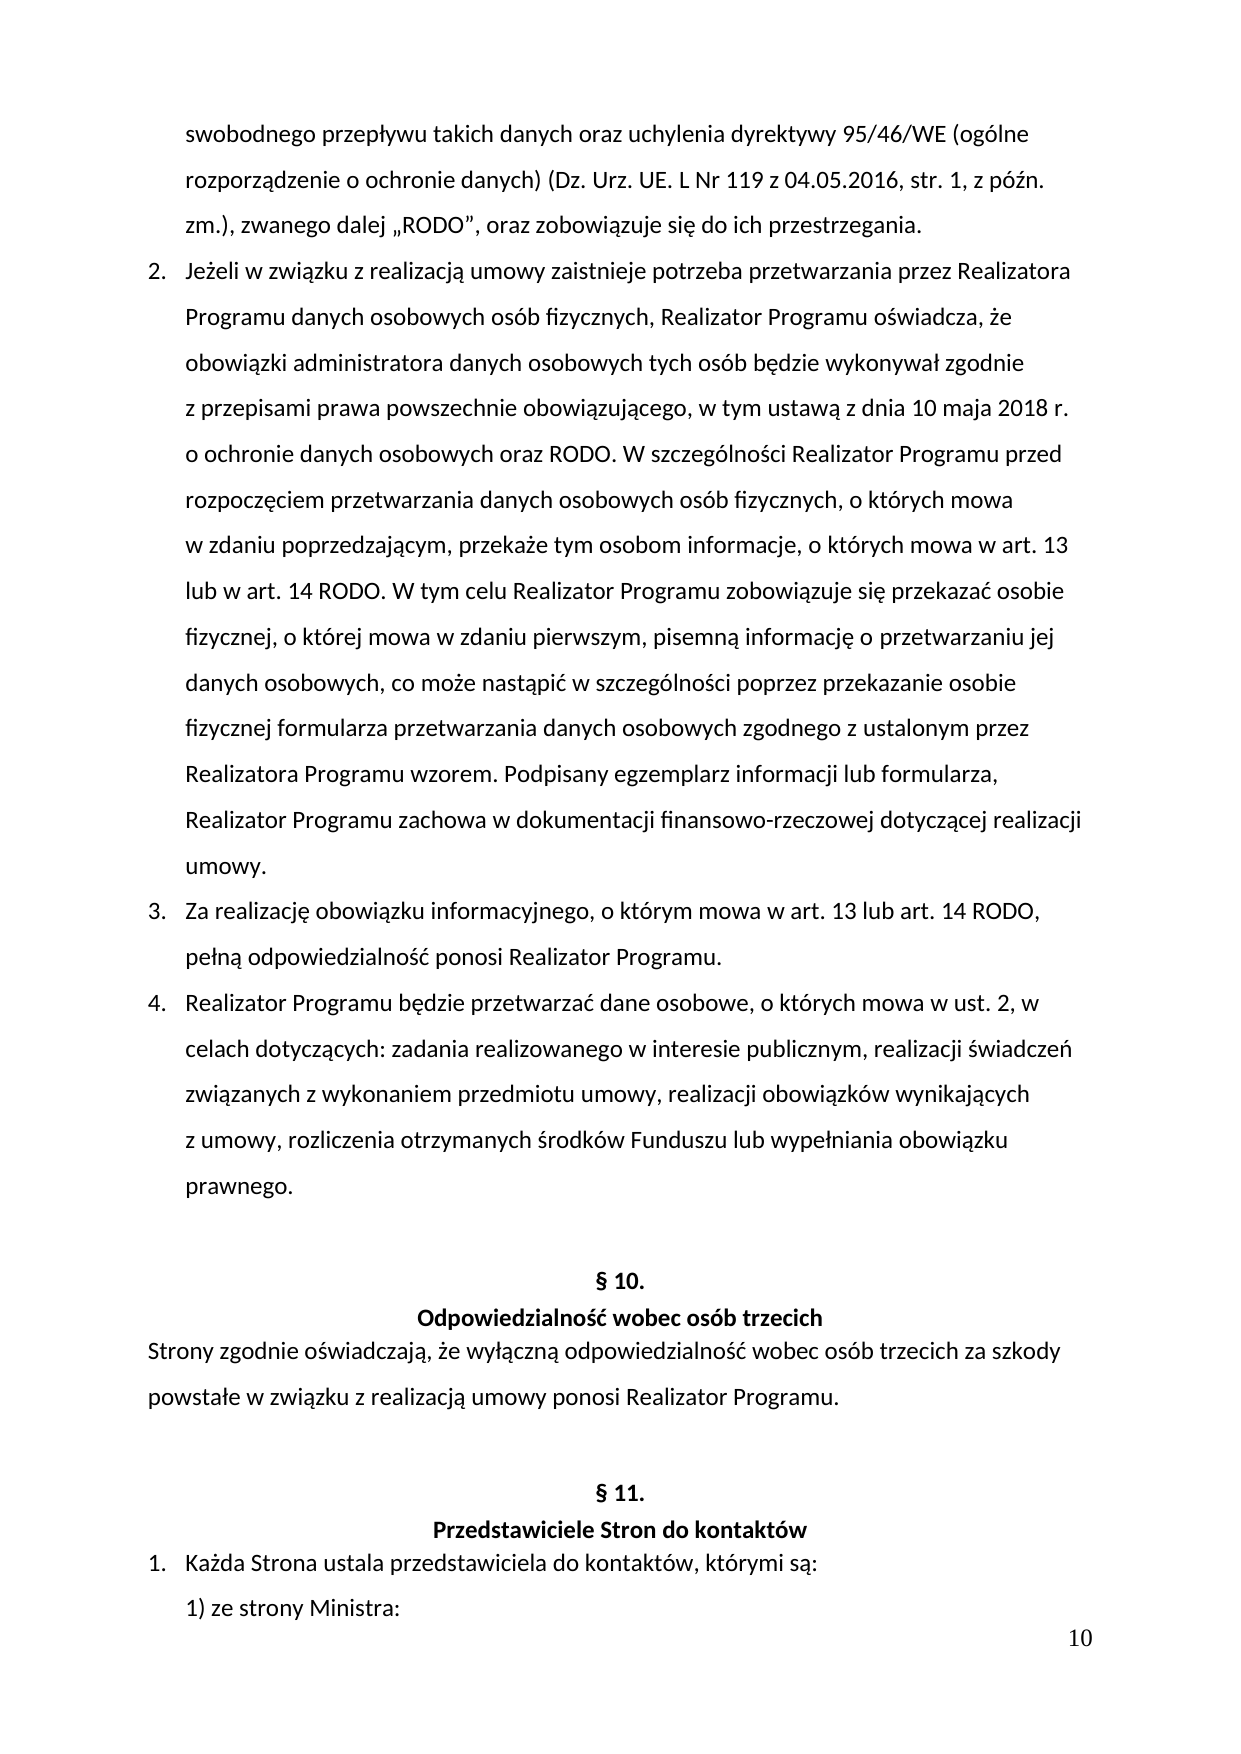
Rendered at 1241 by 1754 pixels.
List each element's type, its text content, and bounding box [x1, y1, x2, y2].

subtitle Przedstawiciele Stron do kontaktów [148, 1514, 1092, 1544]
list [148, 118, 1092, 240]
subtitle § 10. [148, 1266, 1092, 1296]
text 1) ze strony Ministra: [185, 1593, 1092, 1623]
list Każda Strona ustala przedstawiciela do kontaktów, którymi są: [148, 1547, 1092, 1577]
list Za realizację obowiązku informacyjnego, o którym mowa w art. 13 lub art. 14 RODO, pełną odpowiedzialność ponosi Realizator Programu. [148, 896, 1092, 972]
text Strony zgodnie oświadczają, że wyłączną odpowiedzialność wobec osób trzecich za szkody powstałe w związku z realizacją umowy ponosi Realizator Programu. [148, 1336, 1092, 1412]
subtitle § 11. [148, 1477, 1092, 1507]
list Jeżeli w związku z realizacją umowy zaistnieje potrzeba przetwarzania przez Realizatora Programu danych osobowych osób fizycznych, Realizator Programu oświadcza, że obowiązki administratora danych osobowych tych osób będzie wykonywał zgodnie z przepisami prawa powszechnie obowiązującego, w tym ustawą z dnia 10 maja 2018 r. o ochronie danych osobowych oraz RODO. W szczególności Realizator Programu przed rozpoczęciem przetwarzania danych osobowych osób fizycznych, o których mowa w zdaniu poprzedzającym, przekaże tym osobom informacje, o których mowa w art. 13 lub w art. 14 RODO. W tym celu Realizator Programu zobowiązuje się przekazać osobie fizycznej, o której mowa w zdaniu pierwszym, pisemną informację o przetwarzaniu jej danych osobowych, co może nastąpić w szczególności poprzez przekazanie osobie fizycznej formularza przetwarzania danych osobowych zgodnego z ustalonym przez Realizatora Programu wzorem. Podpisany egzemplarz informacji lub formularza, Realizator Programu zachowa w dokumentacji finansowo-rzeczowej dotyczącej realizacji umowy. [148, 255, 1092, 880]
subtitle Odpowiedzialność wobec osób trzecich [148, 1303, 1092, 1333]
list Realizator Programu będzie przetwarzać dane osobowe, o których mowa w ust. 2, w celach dotyczących: zadania realizowanego w interesie publicznym, realizacji świadczeń związanych z wykonaniem przedmiotu umowy, realizacji obowiązków wynikających z umowy, rozliczenia otrzymanych środków Funduszu lub wypełniania obowiązku prawnego. [148, 987, 1092, 1200]
